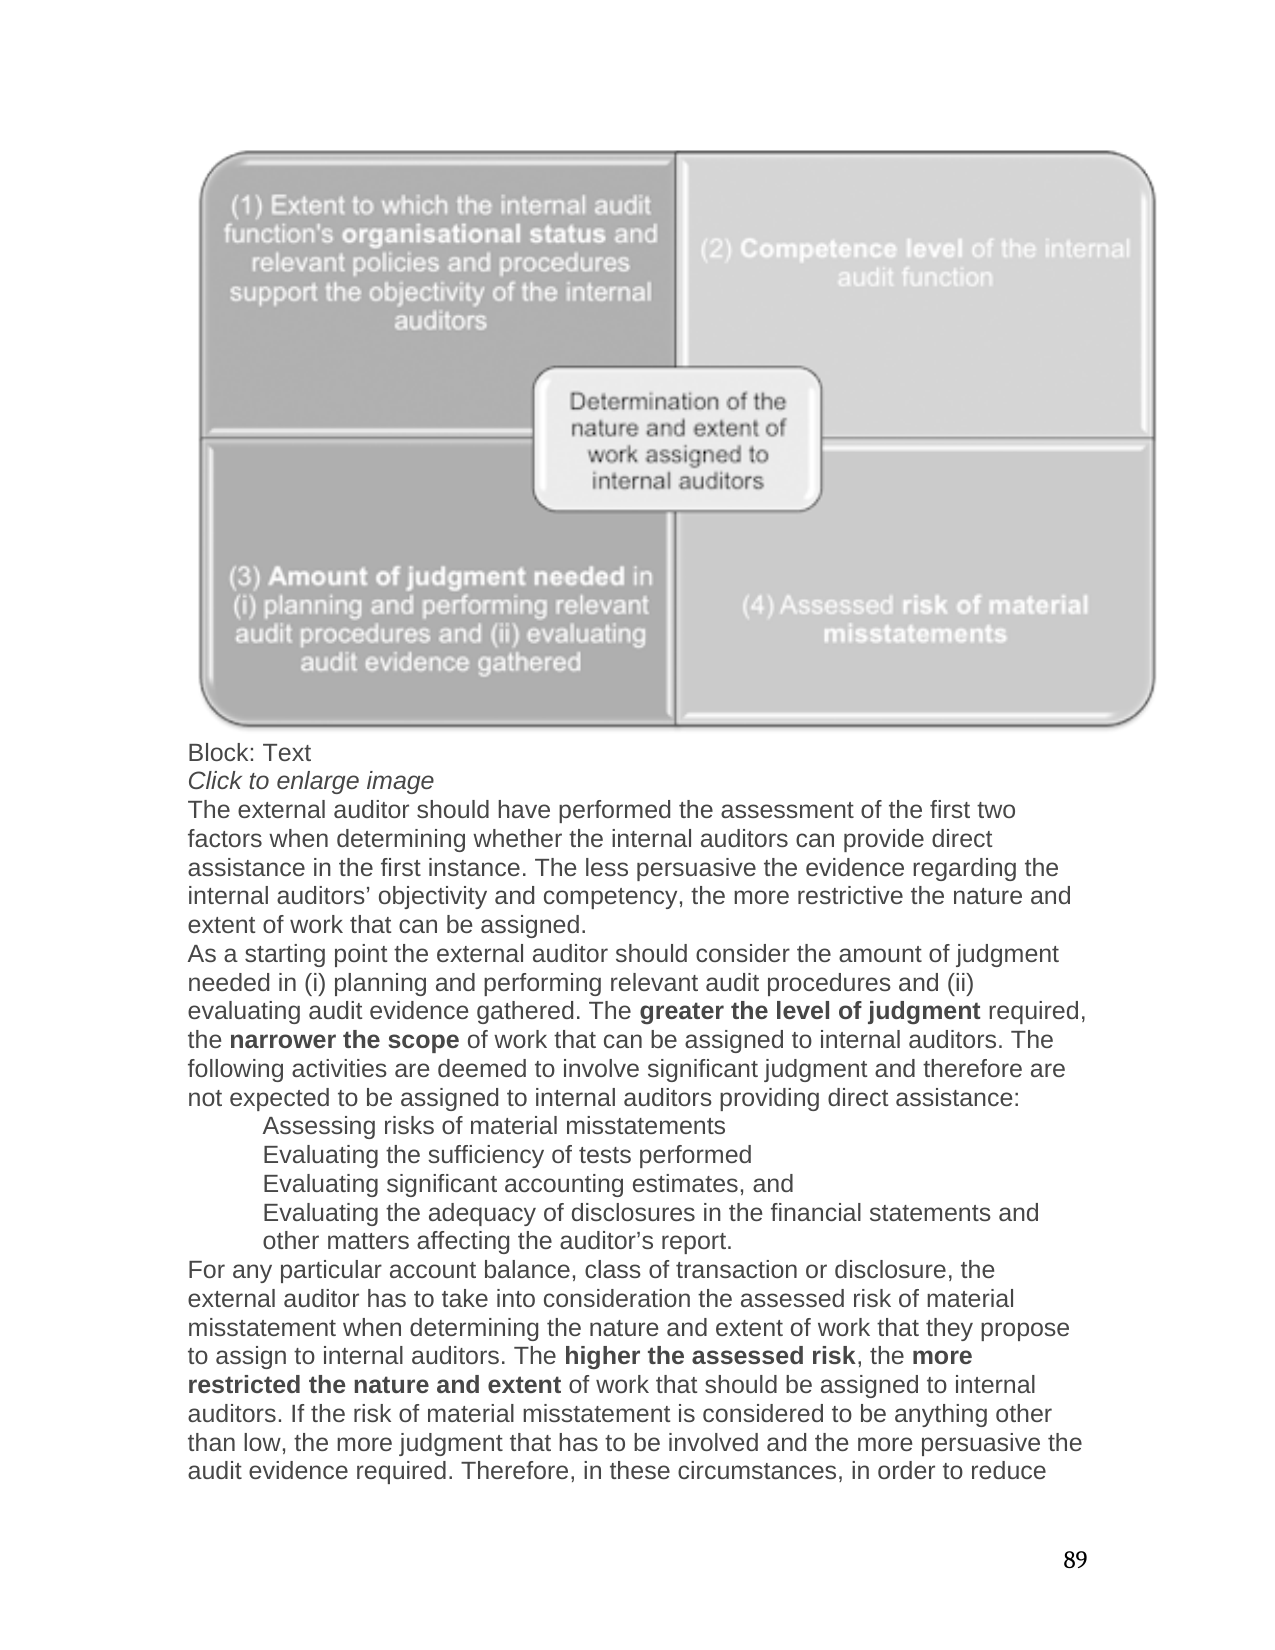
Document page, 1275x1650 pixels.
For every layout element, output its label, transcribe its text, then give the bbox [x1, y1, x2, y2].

list Assessing risks of material misstatements [187, 1111, 1087, 1140]
list Evaluating the adequacy of disclosures in the financial statements and other matters affecting the auditor’s report. [187, 1197, 1087, 1255]
text Click to enlarge image [187, 766, 1087, 795]
list Evaluating significant accounting estimates, and [187, 1169, 1087, 1197]
text The external auditor should have performed the assessment of the first two factors when determining whether the internal auditors can provide direct assistance in the first instance. The less persuasive the evidence regarding the internal auditors’ objectivity and competency, the more restrictive the nature and extent of work that can be assigned. [187, 795, 1087, 939]
picture [187, 150, 1171, 738]
list Evaluating the sufficiency of tests performed [187, 1140, 1087, 1169]
text Block: Text [187, 738, 1087, 766]
text As a starting point the external auditor should consider the amount of judgment needed in (i) planning and performing relevant audit procedures and (ii) evaluating audit evidence gathered. The greater the level of judgment required, the narrower the scope of work that can be assigned to internal auditors. The following activities are deemed to involve significant judgment and therefore are not expected to be assigned to internal auditors providing direct assistance: [187, 939, 1087, 1111]
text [187, 1255, 1087, 1485]
